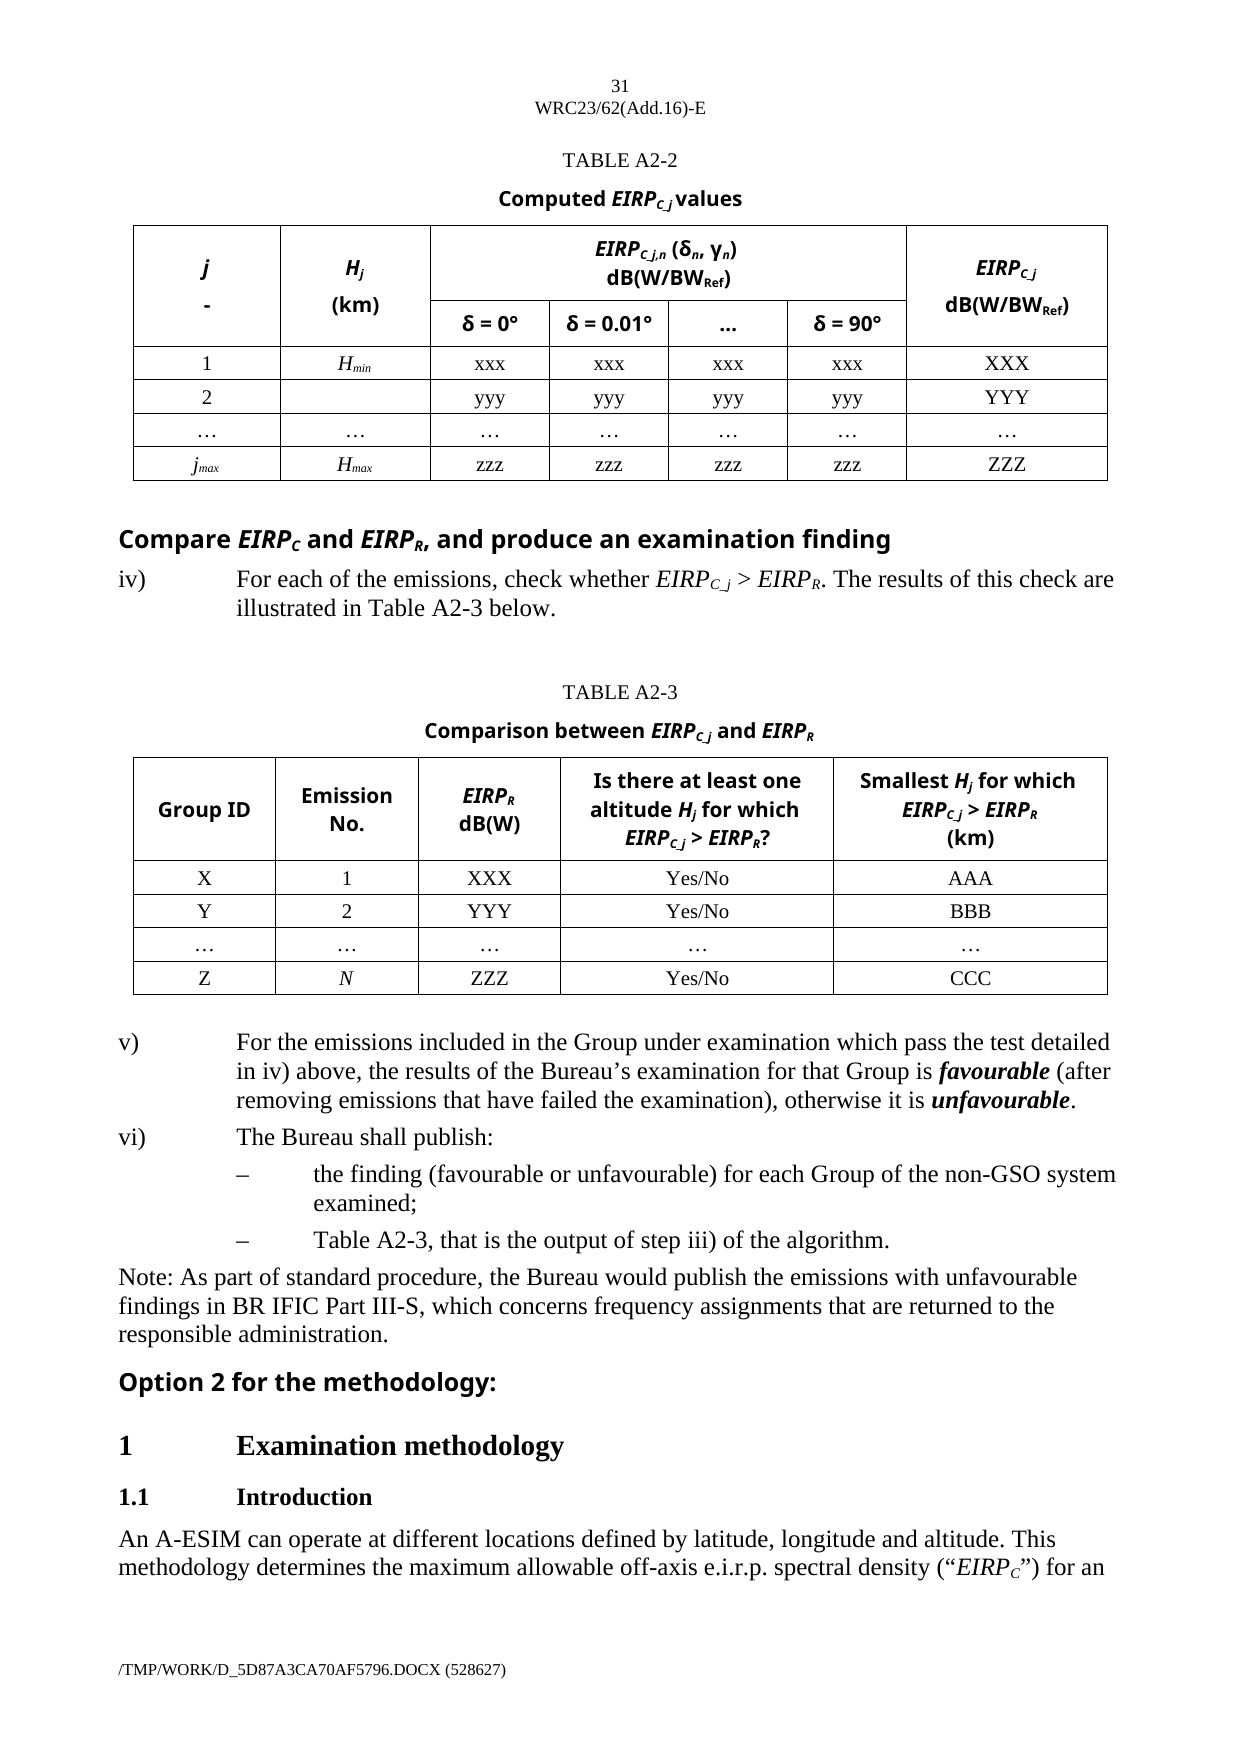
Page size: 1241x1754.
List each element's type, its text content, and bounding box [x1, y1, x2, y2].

table_header EIRPC_j dB(W/BWRef) [907, 226, 1107, 346]
table_cell … [669, 301, 787, 346]
table_cell xxx [788, 347, 906, 379]
table_cell [281, 380, 430, 413]
subtitle Compare EIRPC and EIRPR, and produce an examination finding [118, 521, 1122, 556]
table_cell ZZZ [907, 447, 1107, 480]
table_cell yyy [788, 380, 906, 413]
text Table a2-3 [118, 680, 1122, 704]
table_cell … [281, 414, 430, 446]
table_cell yyy [669, 380, 787, 413]
table_header Is there at least one altitude Hj for which EIRPC_j > EIRPR? [561, 758, 833, 860]
table_cell XXX [907, 347, 1107, 379]
table_cell X [134, 861, 275, 894]
table_cell AAA [834, 861, 1107, 894]
table_cell … [550, 414, 668, 446]
subtitle 1.1 Introduction [118, 1482, 1122, 1511]
table_cell YYY [907, 380, 1107, 413]
table_cell xxx [431, 347, 549, 379]
table_header EIRPR dB(W) [419, 758, 560, 860]
table_cell … [561, 928, 833, 961]
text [118, 1524, 1122, 1581]
table_cell … [834, 928, 1107, 961]
text – the finding (favourable or unfavourable) for each Group of the non-GSO system examined; [236, 1159, 1122, 1217]
table_cell … [134, 414, 280, 446]
table_cell ZZZ [419, 962, 560, 994]
text vi) The Bureau shall publish: [118, 1122, 1122, 1151]
table_cell Yes/No [561, 962, 833, 994]
table_cell δ = 90° [788, 301, 906, 346]
table_header Group ID [134, 758, 275, 860]
table_cell zzz [431, 447, 549, 480]
table_header Hj (km) [281, 226, 430, 346]
subtitle 1 Examination methodology [118, 1428, 1122, 1462]
table_cell zzz [669, 447, 787, 480]
table_cell … [276, 928, 418, 961]
table_cell BBB [834, 895, 1107, 927]
text Note: As part of standard procedure, the Bureau would publish the emissions with unfavourable findings in BR IFIC Part III-S, which concerns frequency assignments that are returned to the responsible administration. [118, 1262, 1122, 1348]
table_header Emission No. [276, 758, 418, 860]
table_cell Z [134, 962, 275, 994]
table_cell Hmax [281, 447, 430, 480]
table_cell xxx [550, 347, 668, 379]
title Comparison between EIRPC_j and EIRPR [118, 716, 1122, 745]
table_cell … [419, 928, 560, 961]
table_cell yyy [550, 380, 668, 413]
table_cell yyy [431, 380, 549, 413]
table_cell … [788, 414, 906, 446]
table_cell δ = 0° [431, 301, 549, 346]
table_cell Hmin [281, 347, 430, 379]
table_cell … [134, 928, 275, 961]
title Computed EIRPC_j values [118, 184, 1122, 213]
subtitle Option 2 for the methodology: [118, 1365, 1122, 1399]
text iv) For each of the emissions, check whether EIRPC_j > EIRPR. The results of this check are illustrated in Table A2-3 below. [118, 564, 1122, 621]
table_header Smallest Hj for which EIRPC_j > EIRPR (km) [834, 758, 1107, 860]
table_cell CCC [834, 962, 1107, 994]
text Table a2-2 [118, 148, 1122, 172]
table_cell xxx [669, 347, 787, 379]
text – Table A2-3, that is the output of step iii) of the algorithm. [236, 1225, 1122, 1254]
table_header j - [134, 226, 280, 346]
table_cell 2 [276, 895, 418, 927]
table_cell 2 [134, 380, 280, 413]
table_cell YYY [419, 895, 560, 927]
table_cell Y [134, 895, 275, 927]
text v) For the emissions included in the Group under examination which pass the test detailed in iv) above, the results of the Bureau’s examination for that Group is favourable (after removing emissions that have failed the examination), otherwise it is unfavourable. [118, 1027, 1122, 1114]
table_cell … [907, 414, 1107, 446]
table_header EIRPC_j,n (δn, γn) dB(W/BWRef) [431, 226, 906, 300]
table_cell δ = 0.01° [550, 301, 668, 346]
table_cell … [431, 414, 549, 446]
table_cell Yes/No [561, 861, 833, 894]
table_cell 1 [134, 347, 280, 379]
table_cell N [276, 962, 418, 994]
table_cell zzz [788, 447, 906, 480]
table_cell XXX [419, 861, 560, 894]
table_cell Yes/No [561, 895, 833, 927]
table_cell 1 [276, 861, 418, 894]
table_cell … [669, 414, 787, 446]
table_cell zzz [550, 447, 668, 480]
table_cell jmax [134, 447, 280, 480]
